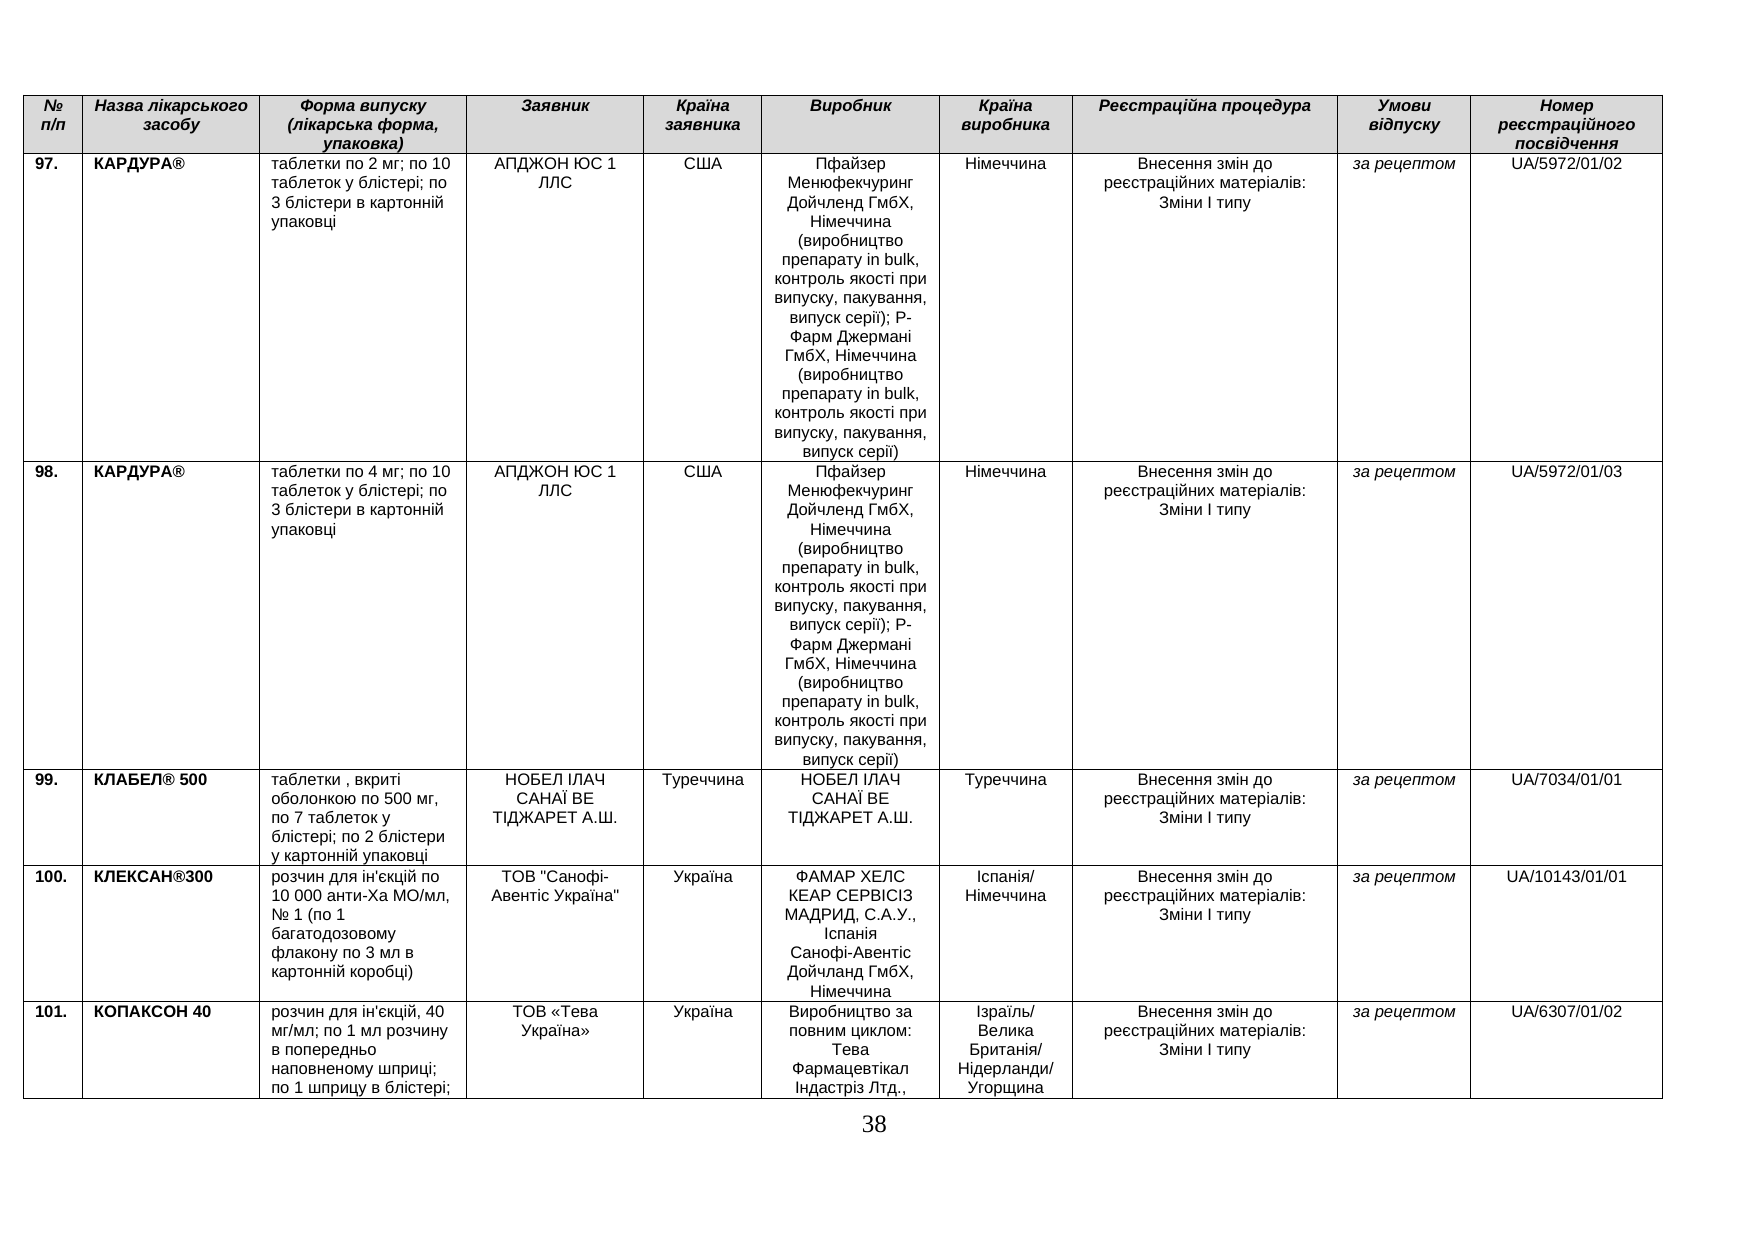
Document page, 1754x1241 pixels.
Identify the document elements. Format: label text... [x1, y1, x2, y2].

table_cell КАРДУРА® [83, 462, 259, 768]
table_cell [24, 866, 82, 1001]
table_cell США [644, 462, 761, 768]
table_cell Україна [644, 866, 761, 1001]
table_cell таблетки , вкриті оболонкою по 500 мг, по 7 таблеток у блістері; по 2 блістери у картонній упаковці [260, 770, 466, 865]
table_cell КЛЕКСАН®300 [83, 866, 259, 1001]
table_cell Іспанія/ Німеччина [940, 866, 1072, 1001]
table_cell НОБЕЛ ІЛАЧ САНАЇ ВЕ ТІДЖАРЕТ А.Ш. [467, 770, 643, 865]
table_cell Туреччина [644, 770, 761, 865]
table_header Виробник [762, 96, 939, 153]
table_cell таблетки по 4 мг; по 10 таблеток у блістері; по 3 блістери в картонній упаковці [260, 462, 466, 768]
table_cell за рецептом [1338, 154, 1470, 461]
table_cell Німеччина [940, 154, 1072, 461]
table_cell ТОВ «Тева Україна» [467, 1002, 643, 1097]
table_header Умови відпуску [1338, 96, 1470, 153]
table_cell Внесення змін до реєстраційних матеріалів: Зміни І типу [1073, 770, 1337, 865]
table_cell [24, 1002, 82, 1097]
table_cell за рецептом [1338, 1002, 1470, 1097]
table_cell КОПАКСОН 40 [83, 1002, 259, 1097]
table_cell [24, 462, 82, 768]
table_cell UA/5972/01/02 [1471, 154, 1662, 461]
table_cell Внесення змін до реєстраційних матеріалів: Зміни І типу [1073, 866, 1337, 1001]
table_header Реєстраційна процедура [1073, 96, 1337, 153]
table_cell UA/7034/01/01 [1471, 770, 1662, 865]
table_cell США [644, 154, 761, 461]
table_header Заявник [467, 96, 643, 153]
table_cell КАРДУРА® [83, 154, 259, 461]
table_cell UA/10143/01/01 [1471, 866, 1662, 1001]
table_header Номер реєстраційного посвідчення [1471, 96, 1662, 153]
table_cell розчин для ін'єкцій, 40 мг/мл; по 1 мл розчину в попередньо наповненому шприці; по 1 шприцу в блістері; по 12 шприців в картонній коробці [260, 1002, 466, 1097]
table_header Країна заявника [644, 96, 761, 153]
table_cell ФАМАР ХЕЛС КЕАР СЕРВІСІЗ МАДРИД, С.А.У., Іспанія Санофі-Авентіс Дойчланд ГмбХ, Німеччина [762, 866, 939, 1001]
table_cell КЛАБЕЛ® 500 [83, 770, 259, 865]
table_cell [24, 154, 82, 461]
table_header Форма випуску (лікарська форма, упаковка) [260, 96, 466, 153]
table_cell UA/6307/01/02 [1471, 1002, 1662, 1097]
table_header № п/п [24, 96, 82, 153]
table_cell Внесення змін до реєстраційних матеріалів: Зміни І типу [1073, 1002, 1337, 1097]
table_cell АПДЖОН ЮС 1 ЛЛС [467, 154, 643, 461]
table_cell розчин для ін'єкцій по 10 000 анти-Ха МО/мл, № 1 (по 1 багатодозовому флакону по 3 мл в картонній коробці) [260, 866, 466, 1001]
table_cell АПДЖОН ЮС 1 ЛЛС [467, 462, 643, 768]
table_cell за рецептом [1338, 866, 1470, 1001]
table_cell [24, 770, 82, 865]
table_cell за рецептом [1338, 462, 1470, 768]
table_cell Ізраїль/ Велика Британія/ Нідерланди/ Угорщина [940, 1002, 1072, 1097]
table_cell Внесення змін до реєстраційних матеріалів: Зміни І типу [1073, 462, 1337, 768]
table_cell Туреччина [940, 770, 1072, 865]
table_header Назва лікарського засобу [83, 96, 259, 153]
table_cell за рецептом [1338, 770, 1470, 865]
table_cell Німеччина [940, 462, 1072, 768]
table_cell Внесення змін до реєстраційних матеріалів: Зміни І типу [1073, 154, 1337, 461]
table_cell UA/5972/01/03 [1471, 462, 1662, 768]
table_cell таблетки по 2 мг; по 10 таблеток у блістері; по 3 блістери в картонній упаковці [260, 154, 466, 461]
table_cell ТОВ "Санофі-Авентіс Україна" [467, 866, 643, 1001]
table_cell Україна [644, 1002, 761, 1097]
table_header Країна виробника [940, 96, 1072, 153]
table_cell НОБЕЛ ІЛАЧ САНАЇ ВЕ ТІДЖАРЕТ А.Ш. [762, 770, 939, 865]
